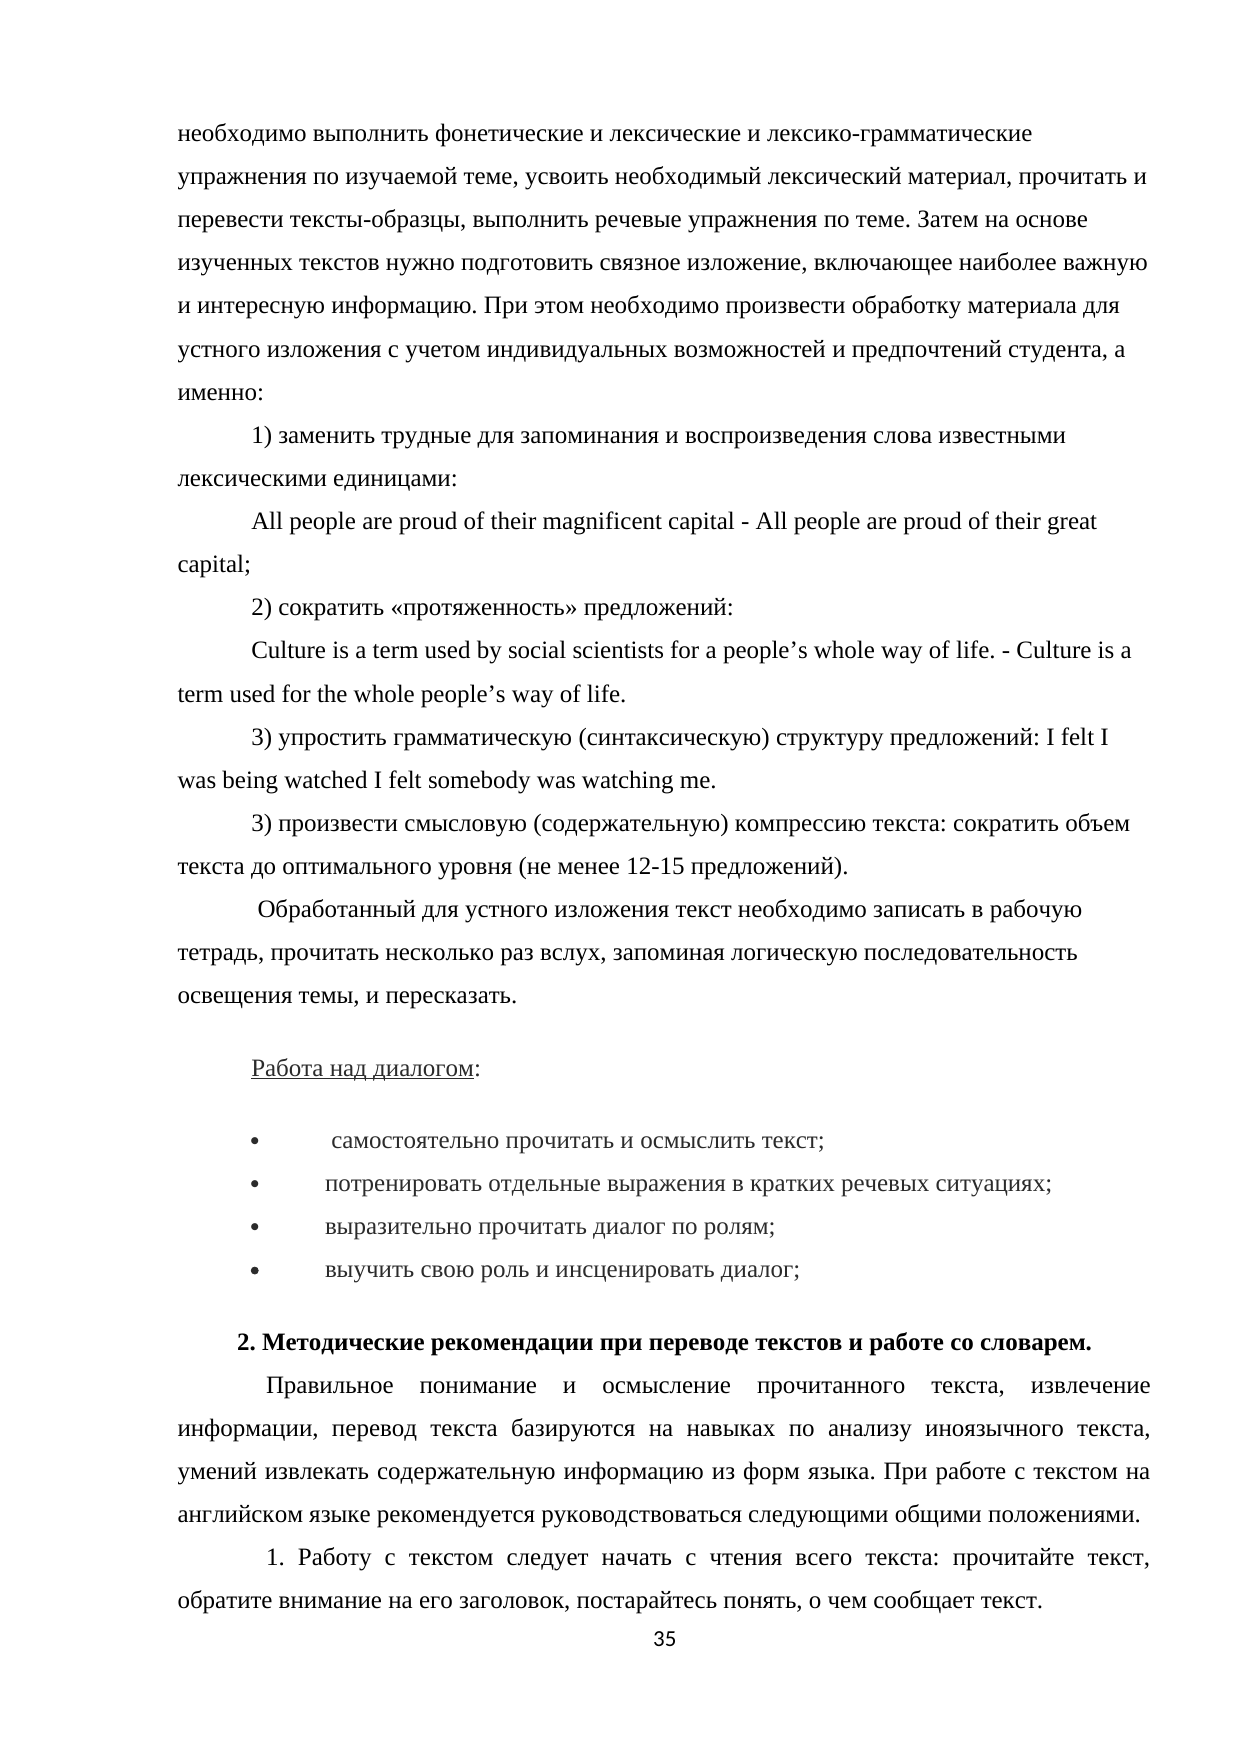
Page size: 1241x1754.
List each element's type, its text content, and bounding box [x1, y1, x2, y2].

text Правильное понимание и осмысление прочитанного текста, извлечение информации, перевод текста базируются на навыках по анализу иноязычного текста, умений извлекать содержательную информацию из форм языка. При работе с текстом на английском языке рекомендуется руководствоваться следующими общими положениями. [177, 1370, 1152, 1528]
text Обработанный для устного изложения текст необходимо записать в рабочую тетрадь, прочитать несколько раз вслух, запоминая логическую последовательность освещения темы, и пересказать. [177, 894, 1152, 1009]
list выучить свою роль и инсценировать диалог; [177, 1254, 1152, 1283]
text 1) заменить трудные для запоминания и воспроизведения слова известными лексическими единицами: [177, 420, 1152, 492]
text 2. Методические рекомендации при переводе текстов и работе со словарем. [177, 1327, 1152, 1356]
text All people are proud of their magnificent capital - All people are proud of their great capital; [177, 506, 1152, 578]
text Работа над диалогом: [177, 1053, 1152, 1082]
text Culture is a term used by social scientists for a people’s whole way of life. - Culture is a term used for the whole people’s way of life. [177, 636, 1152, 707]
list 1. Работу с текстом следует начать с чтения всего текста: прочитайте текст, обратите внимание на его заголовок, постарайтесь понять, о чем сообщает текст. [177, 1542, 1152, 1614]
list самостоятельно прочитать и осмыслить текст; [177, 1125, 1152, 1154]
text 3) произвести смысловую (содержательную) компрессию текста: сократить объем текста до оптимального уровня (не менее 12-15 предложений). [177, 808, 1152, 880]
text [177, 118, 1152, 406]
text 3) упростить грамматическую (синтаксическую) структуру предложений: I felt I was being watched I felt somebody was watching me. [177, 722, 1152, 794]
text 2) сократить «протяженность» предложений: [177, 592, 1152, 621]
list выразительно прочитать диалог по ролям; [177, 1211, 1152, 1240]
list потренировать отдельные выражения в кратких речевых ситуациях; [177, 1168, 1152, 1197]
